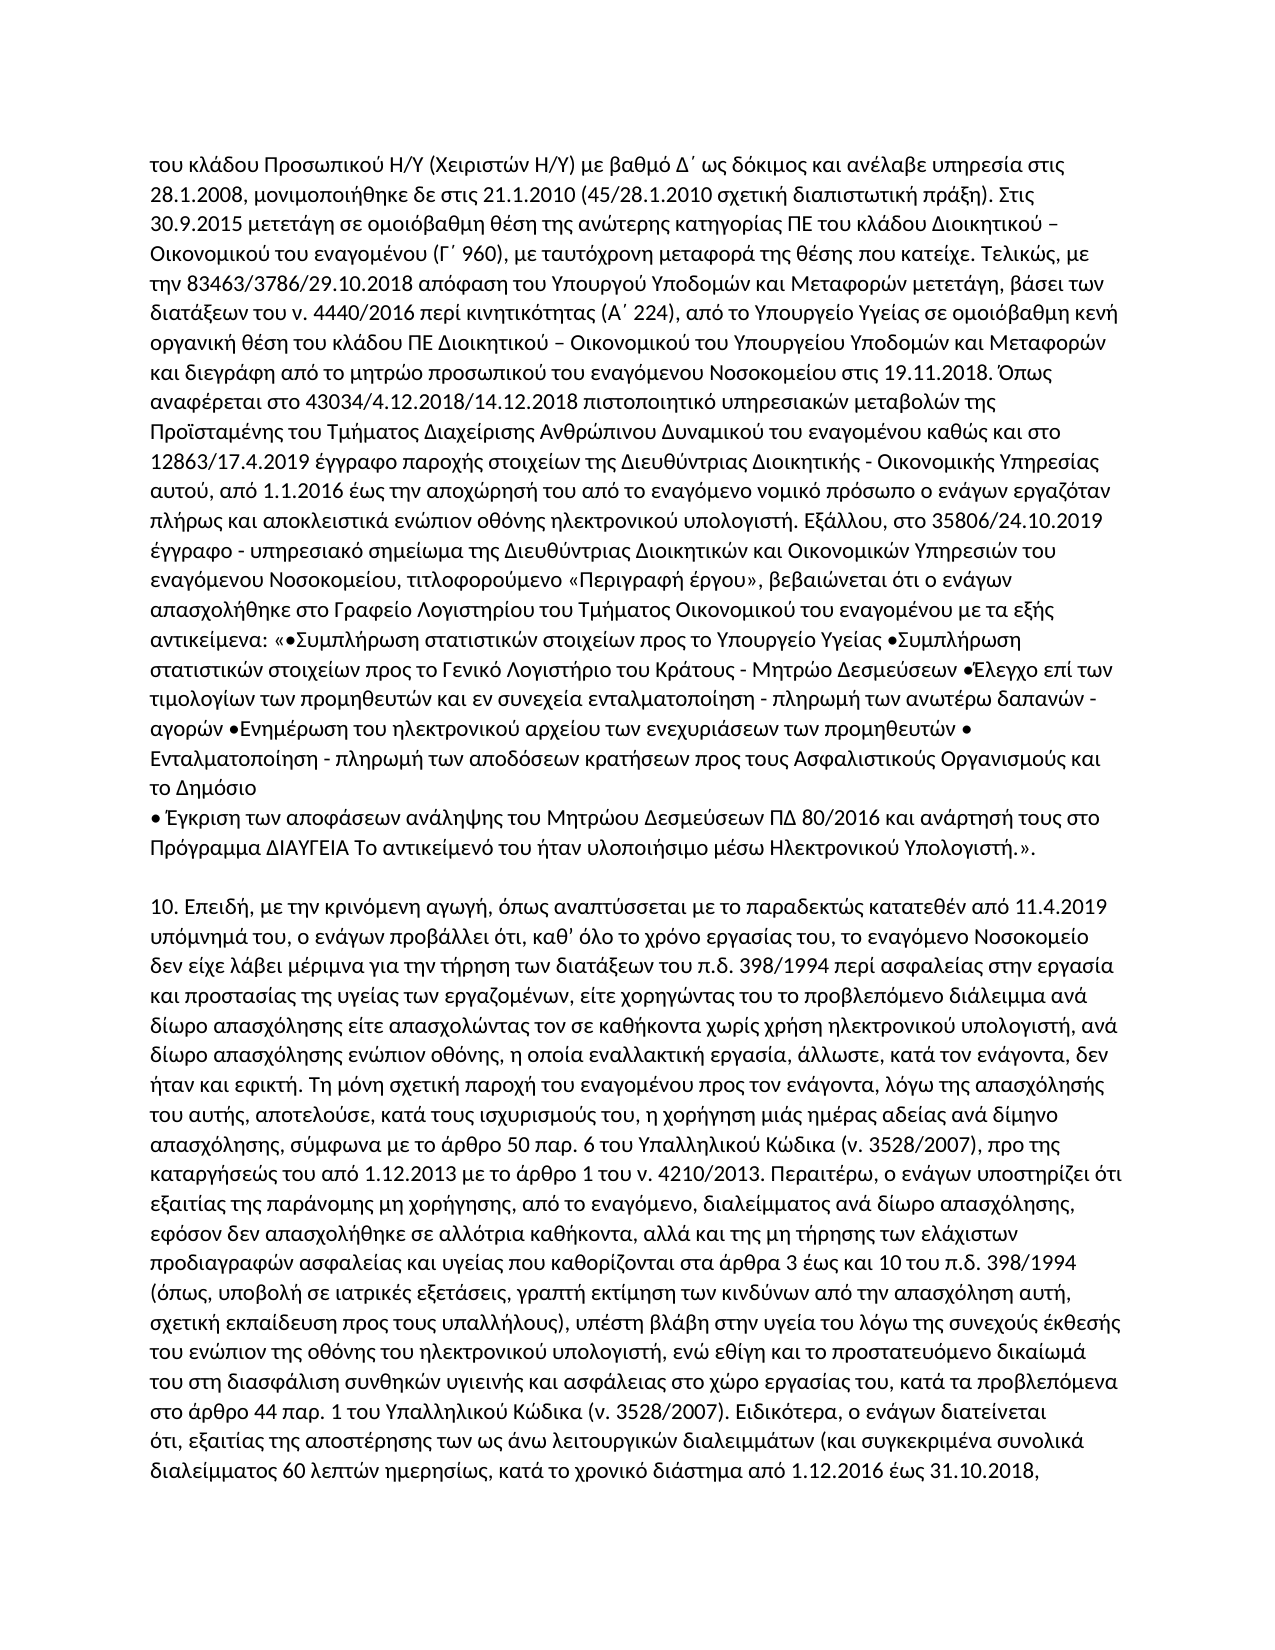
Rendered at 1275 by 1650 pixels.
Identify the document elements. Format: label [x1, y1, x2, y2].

text [150, 150, 1125, 1484]
